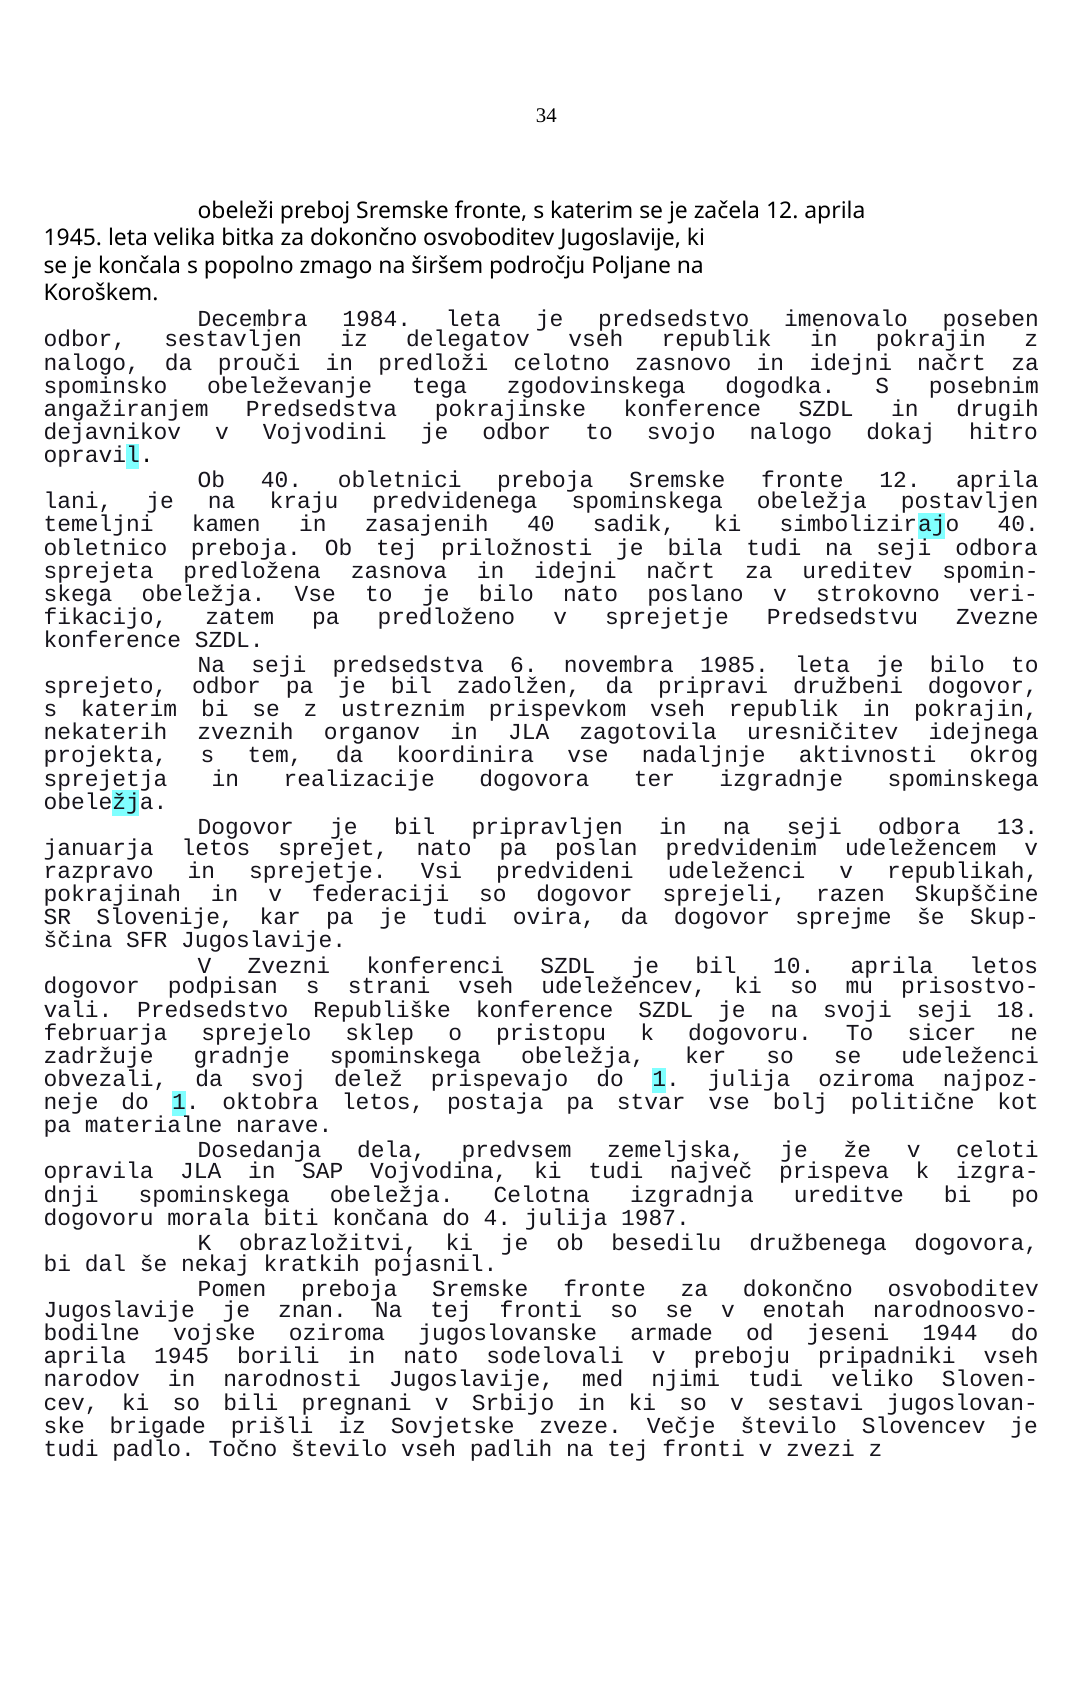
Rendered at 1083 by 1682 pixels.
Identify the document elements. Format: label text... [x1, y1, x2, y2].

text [43, 1278, 1039, 1463]
text Decembra 1984. leta je predsedstvo imenovalo poseben odbor, sestavljen iz delegatov vseh republik in pokrajin z nalogo, da prouči in predloži celotno zasnovo in idejni načrt za spominsko obeleževanje tega zgodovinskega dogodka. S posebnim angažiranjem Predsedstva pokrajinske konference SZDL in drugih dejavnikov v Vojvodini je odbor to svojo nalogo dokaj hitro opravil. [43, 308, 1039, 469]
text Dogovor je bil pripravljen in na seji odbora 13. januarja letos sprejet, nato pa poslan predvidenim udeležencem v razpravo in sprejetje. Vsi predvideni udeleženci v republikah, pokrajinah in v federaciji so dogovor sprejeli, razen Skupščine SR Slovenije, kar pa je tudi ovira, da dogovor sprejme še Skup- ščina SFR Jugoslavije. [43, 816, 1039, 955]
text Na seji predsedstva 6. novembra 1985. leta je bilo to sprejeto, odbor pa je bil zadolžen, da pripravi družbeni dogovor, s katerim bi se z ustreznim prispevkom vseh republik in pokrajin, nekaterih zveznih organov in JLA zagotovila uresničitev idejnega projekta, s tem, da koordinira vse nadaljnje aktivnosti okrog sprejetja in realizacije dogovora ter izgradnje spominskega obeležja. [43, 654, 1039, 816]
text Dosedanja dela, predvsem zemeljska, je že v celoti opravila JLA in SAP Vojvodina, ki tudi največ prispeva k izgra- dnji spominskega obeležja. Celotna izgradnja ureditve bi po dogovoru morala biti končana do 4. julija 1987. [43, 1139, 1039, 1232]
text K obrazložitvi, ki je ob besedilu družbenega dogovora, bi dal še nekaj kratkih pojasnil. [43, 1232, 1039, 1278]
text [43, 196, 1039, 308]
text V Zvezni konferenci SZDL je bil 10. aprila letos dogovor podpisan s strani vseh udeležencev, ki so mu prisostvo- vali. Predsedstvo Republiške konference SZDL je na svoji seji 18. februarja sprejelo sklep o pristopu k dogovoru. To sicer ne zadržuje gradnje spominskega obeležja, ker so se udeleženci obvezali, da svoj delež prispevajo do 1. julija oziroma najpoz- neje do 1. oktobra letos, postaja pa stvar vse bolj politične kot pa materialne narave. [43, 955, 1039, 1139]
text Ob 40. obletnici preboja Sremske fronte 12. aprila lani, je na kraju predvidenega spominskega obeležja postavljen temeljni kamen in zasajenih 40 sadik, ki simbolizirajo 40. obletnico preboja. Ob tej priložnosti je bila tudi na seji odbora sprejeta predložena zasnova in idejni načrt za ureditev spomin- skega obeležja. Vse to je bilo nato poslano v strokovno veri- fikacijo, zatem pa predloženo v sprejetje Predsedstvu Zvezne konference SZDL. [43, 469, 1039, 654]
